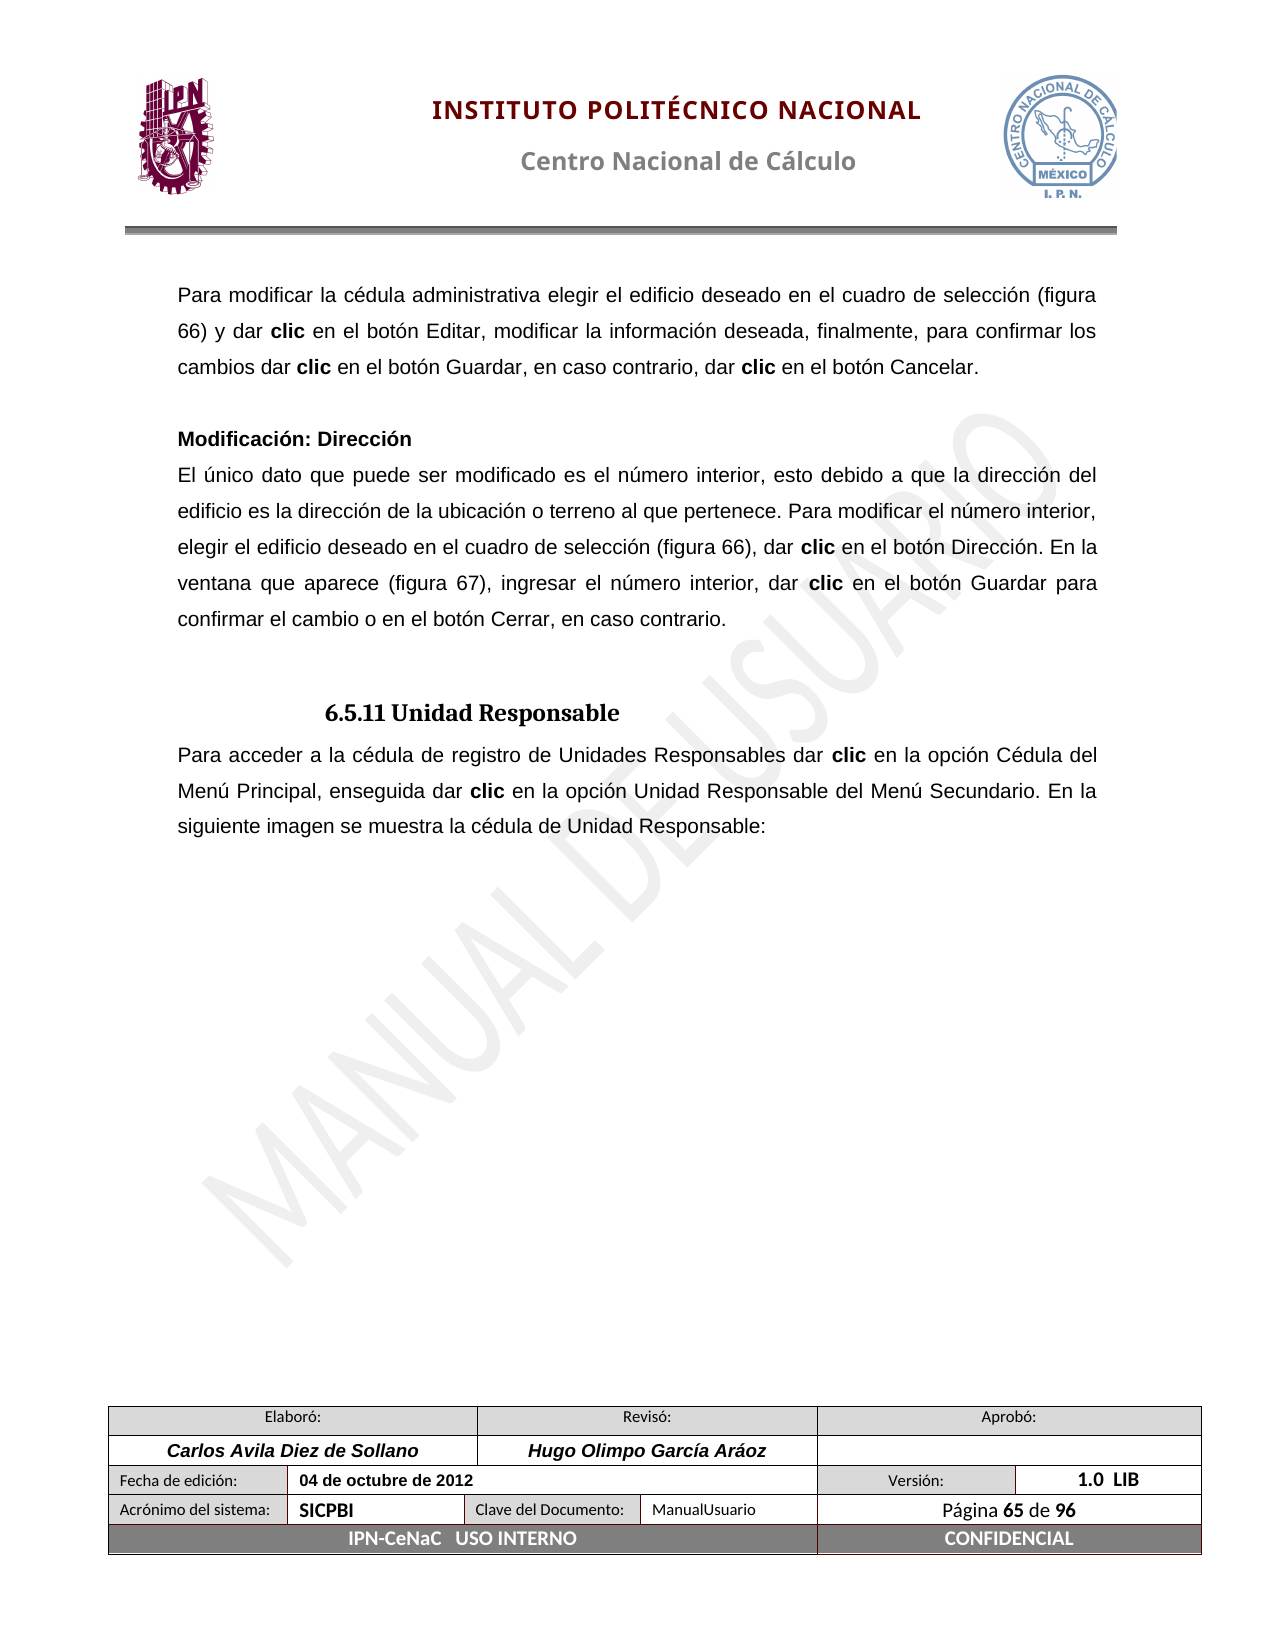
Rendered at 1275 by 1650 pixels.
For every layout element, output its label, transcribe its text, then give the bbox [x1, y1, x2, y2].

text Para acceder a la cédula de registro de Unidades Responsables dar clic en la opción Cédula del Menú Principal, enseguida dar clic en la opción Unidad Responsable del Menú Secundario. En la siguiente imagen se muestra la cédula de Unidad Responsable: [177, 742, 1098, 838]
text Modificación: Dirección [177, 427, 1098, 451]
picture [997, 73, 1117, 202]
text El único dato que puede ser modificado es el número interior, esto debido a que la dirección del edificio es la dirección de la ubicación o terreno al que pertenece. Para modificar el número interior, elegir el edificio deseado en el cuadro de selección (figura 66), dar clic en el botón Dirección. En la ventana que aparece (figura 67), ingresar el número interior, dar clic en el botón Guardar para confirmar el cambio o en el botón Cerrar, en caso contrario. [177, 463, 1098, 631]
text Para modificar la cédula administrativa elegir el edificio deseado en el cuadro de selección (figura 66) y dar clic en el botón Editar, modificar la información deseada, finalmente, para confirmar los cambios dar clic en el botón Guardar, en caso contrario, dar clic en el botón Cancelar. [177, 283, 1098, 379]
subtitle 6.5.11 Unidad Responsable [325, 699, 1098, 728]
picture [135, 73, 216, 196]
